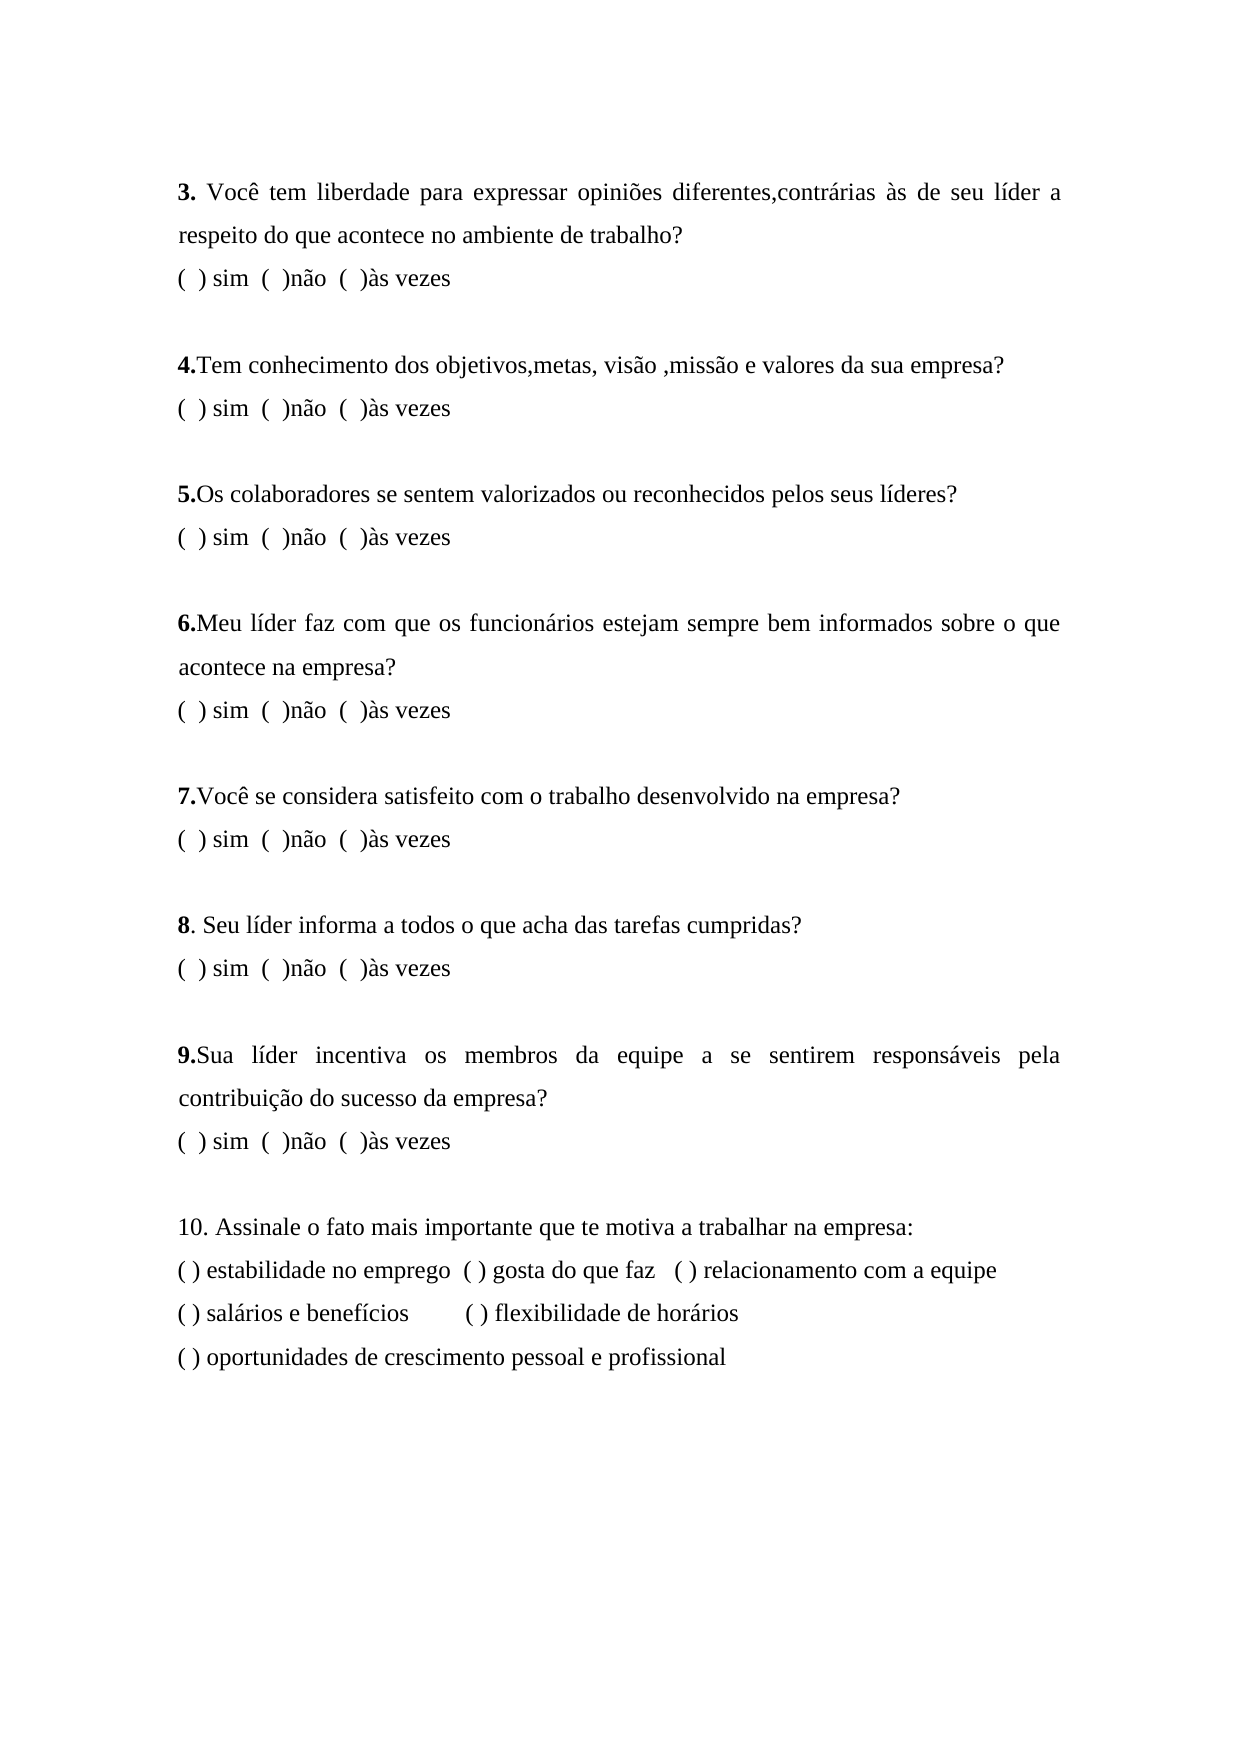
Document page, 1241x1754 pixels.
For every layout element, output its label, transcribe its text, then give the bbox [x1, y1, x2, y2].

text ( ) sim ( )não ( )às vezes [177, 393, 1062, 422]
text 8. Seu líder informa a todos o que acha das tarefas cumpridas? [177, 910, 1062, 939]
text ( ) sim ( )não ( )às vezes [177, 522, 1062, 551]
text ( ) sim ( )não ( )às vezes [177, 1126, 1062, 1155]
text 5.Os colaboradores se sentem valorizados ou reconhecidos pelos seus líderes? [177, 479, 1062, 508]
text 6.Meu líder faz com que os funcionários estejam sempre bem informados sobre o que acontece na empresa? [177, 608, 1062, 680]
text ( ) oportunidades de crescimento pessoal e profissional [177, 1342, 1062, 1370]
text ( ) sim ( )não ( )às vezes [177, 953, 1062, 982]
text ( ) sim ( )não ( )às vezes [177, 824, 1062, 853]
text 9.Sua líder incentiva os membros da equipe a se sentirem responsáveis pela contribuição do sucesso da empresa? [177, 1040, 1062, 1112]
text ( ) sim ( )não ( )às vezes [177, 263, 1062, 292]
text 10. Assinale o fato mais importante que te motiva a trabalhar na empresa: [177, 1212, 1062, 1241]
text ( ) sim ( )não ( )às vezes [177, 695, 1062, 723]
text 4.Tem conhecimento dos objetivos,metas, visão ,missão e valores da sua empresa? [177, 350, 1062, 378]
text 3. Você tem liberdade para expressar opiniões diferentes,contrárias às de seu líder a respeito do que acontece no ambiente de trabalho? [177, 177, 1062, 249]
text ( ) salários e benefícios ( ) flexibilidade de horários [177, 1298, 1062, 1327]
text 7.Você se considera satisfeito com o trabalho desenvolvido na empresa? [177, 781, 1062, 810]
text ( ) estabilidade no emprego ( ) gosta do que faz ( ) relacionamento com a equipe [177, 1255, 1062, 1284]
